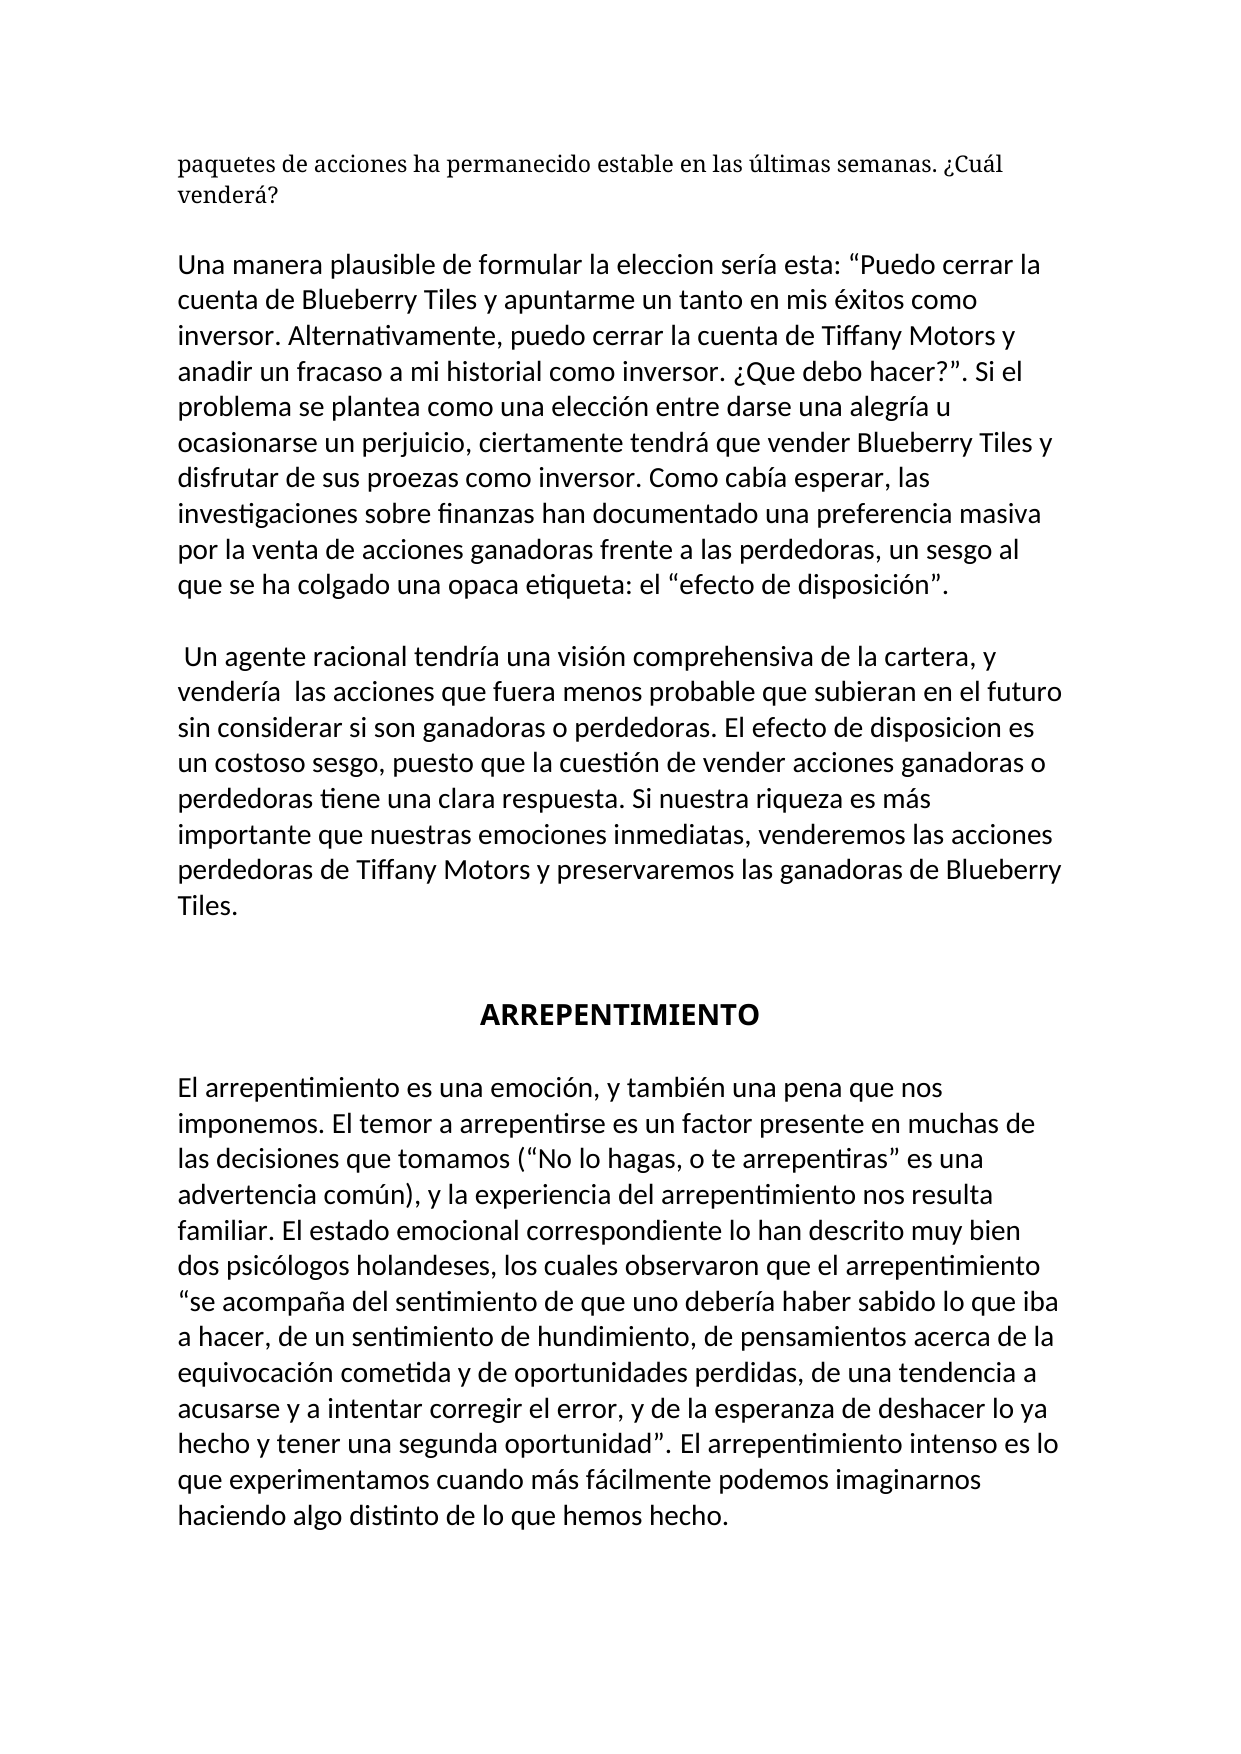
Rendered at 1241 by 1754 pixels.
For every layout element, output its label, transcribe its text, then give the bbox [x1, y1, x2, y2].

text Un agente racional tendría una visión comprehensiva de la cartera, y [177, 638, 1063, 673]
text ARREPENTIMIENTO [177, 994, 1063, 1033]
text vendería las acciones que fuera menos probable que subieran en el futuro sin considerar si son ganadoras o perdedoras. El efecto de disposicion es un costoso sesgo, puesto que la cuestión de vender acciones ganadoras o perdedoras tiene una clara respuesta. Si nuestra riqueza es más importante que nuestras emociones inmediatas, venderemos las acciones perdedoras de Tiffany Motors y preservaremos las ganadoras de Blueberry Tiles. [177, 673, 1063, 923]
text El arrepentimiento es una emoción, y también una pena que nos imponemos. El temor a arrepentirse es un factor presente en muchas de las decisiones que tomamos (“No lo hagas, o te arrepentiras” es una advertencia común), y la experiencia del arrepentimiento nos resulta familiar. El estado emocional correspondiente lo han descrito muy bien dos psicólogos holandeses, los cuales observaron que el arrepentimiento “se acompaña del sentimiento de que uno debería haber sabido lo que iba a hacer, de un sentimiento de hundimiento, de pensamientos acerca de la equivocación cometida y de oportunidades perdidas, de una tendencia a acusarse y a intentar corregir el error, y de la esperanza de deshacer lo ya hecho y tener una segunda oportunidad”. El arrepentimiento intenso es lo que experimentamos cuando más fácilmente podemos imaginarnos haciendo algo distinto de lo que hemos hecho. [177, 1069, 1063, 1532]
text Una manera plausible de formular la eleccion sería esta: “Puedo cerrar la cuenta de Blueberry Tiles y apuntarme un tanto en mis éxitos como inversor. Alternativamente, puedo cerrar la cuenta de Tiffany Motors y anadir un fracaso a mi historial como inversor. ¿Que debo hacer?”. Si el problema se plantea como una elección entre darse una alegría u ocasionarse un perjuicio, ciertamente tendrá que vender Blueberry Tiles y disfrutar de sus proezas como inversor. Como cabía esperar, las investigaciones sobre finanzas han documentado una preferencia masiva por la venta de acciones ganadoras frente a las perdedoras, un sesgo al que se ha colgado una opaca etiqueta: el “efecto de disposición”. [177, 246, 1063, 602]
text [177, 148, 1063, 210]
